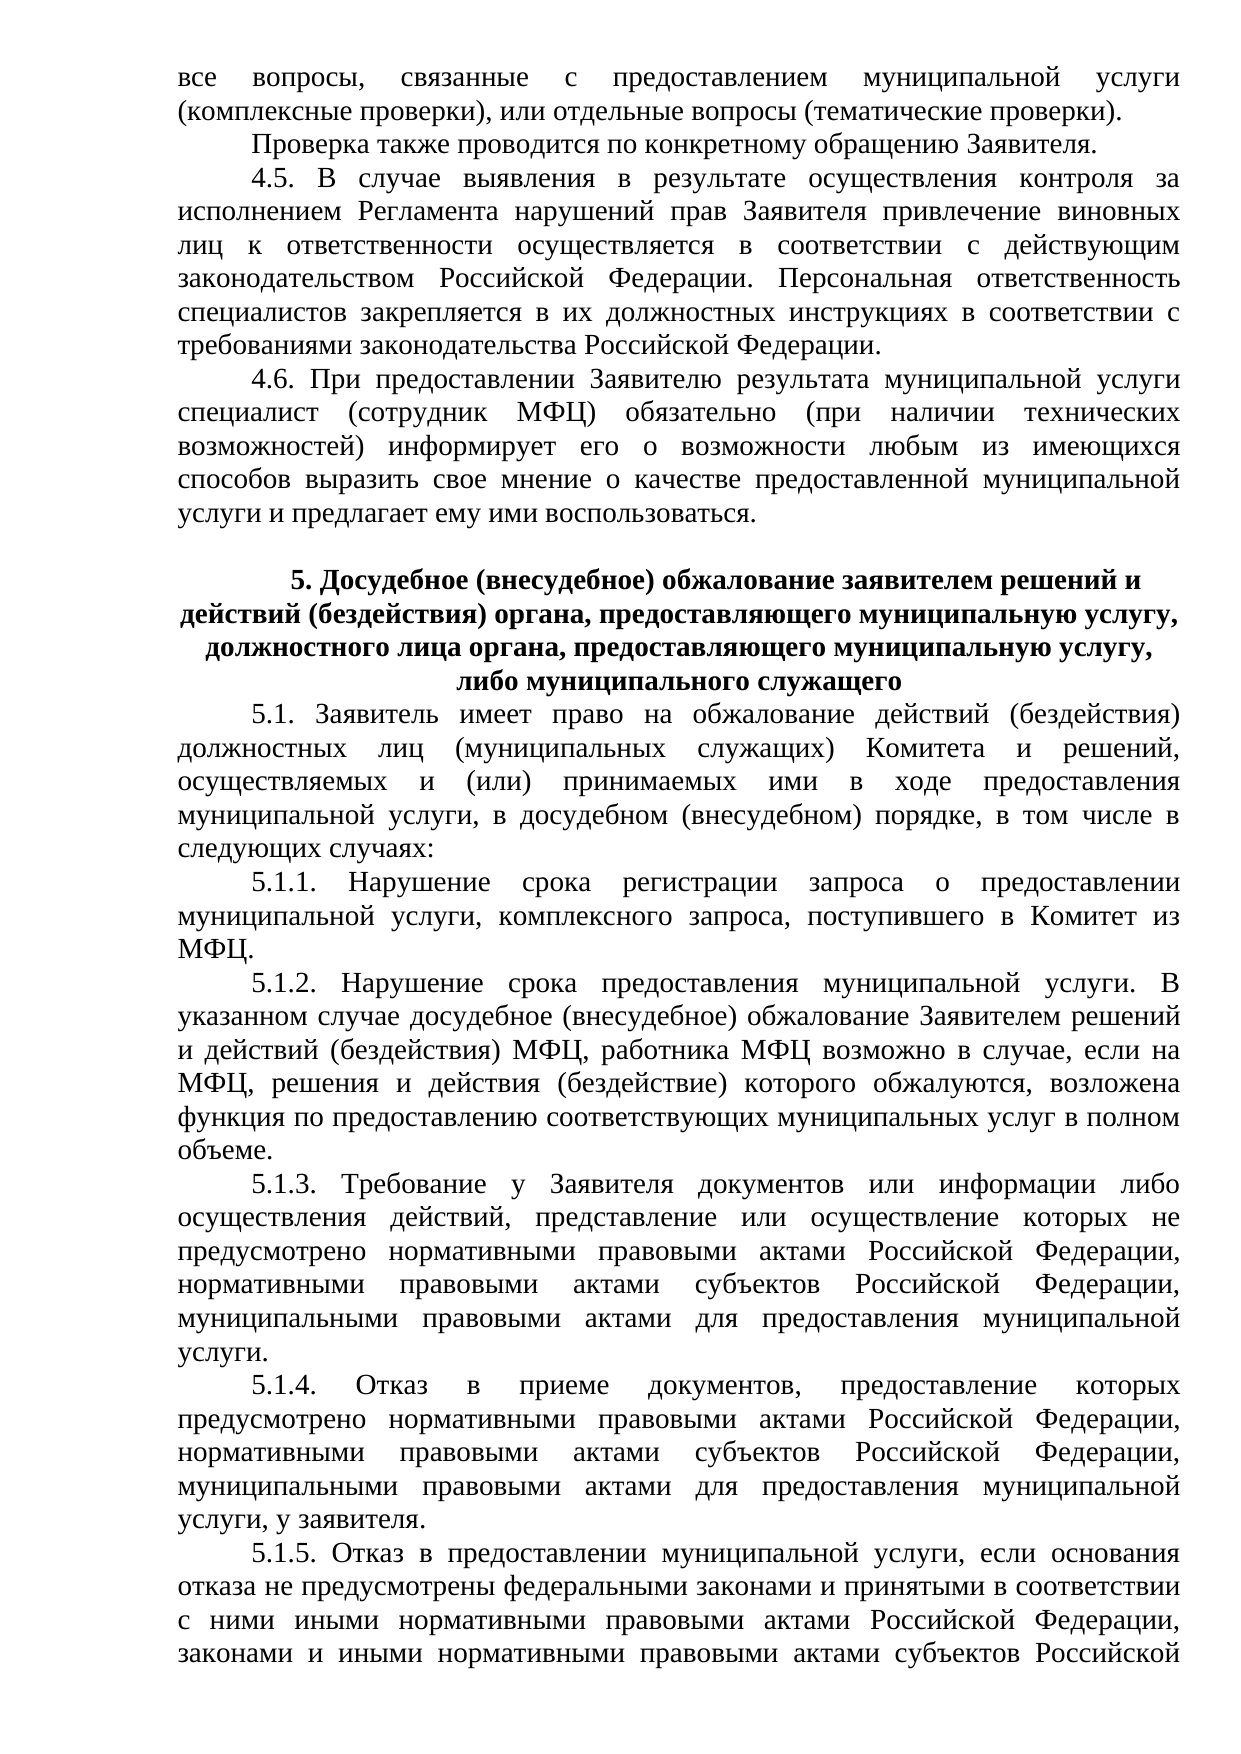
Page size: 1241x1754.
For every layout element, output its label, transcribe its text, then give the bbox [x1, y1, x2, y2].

text 4.5. В случае выявления в результате осуществления контроля за исполнением Регламента нарушений прав Заявителя привлечение виновных лиц к ответственности осуществляется в соответствии с действующим законодательством Российской Федерации. Персональная ответственность специалистов закрепляется в их должностных инструкциях в соответствии с требованиями законодательства Российской Федерации. [177, 160, 1181, 361]
subtitle 5.1. Заявитель имеет право на обжалование действий (бездействия) должностных лиц (муниципальных служащих) Комитета и решений, осуществляемых и (или) принимаемых ими в ходе предоставления муниципальной услуги, в досудебном (внесудебном) порядке, в том числе в следующих случаях: [177, 696, 1181, 864]
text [177, 59, 1181, 126]
text 4.6. При предоставлении Заявителю результата муниципальной услуги специалист (сотрудник МФЦ) обязательно (при наличии технических возможностей) информирует его о возможности любым из имеющихся способов выразить свое мнение о качестве предоставленной муниципальной услуги и предлагает ему ими воспользоваться. [177, 361, 1181, 529]
text 5.1.3. Требование у Заявителя документов или информации либо осуществления действий, представление или осуществление которых не предусмотрено нормативными правовыми актами Российской Федерации, нормативными правовыми актами субъектов Российской Федерации, муниципальными правовыми актами для предоставления муниципальной услуги. [177, 1166, 1181, 1367]
text 5.1.4. Отказ в приеме документов, предоставление которых предусмотрено нормативными правовыми актами Российской Федерации, нормативными правовыми актами субъектов Российской Федерации, муниципальными правовыми актами для предоставления муниципальной услуги, у заявителя. [177, 1367, 1181, 1535]
subtitle 5. Досудебное (внесудебное) обжалование заявителем решений и действий (бездействия) органа, предоставляющего муниципальную услугу, должностного лица органа, предоставляющего муниципальную услугу, либо муниципального служащего [177, 562, 1181, 696]
text 5.1.2. Нарушение срока предоставления муниципальной услуги. В указанном случае досудебное (внесудебное) обжалование Заявителем решений и действий (бездействия) МФЦ, работника МФЦ возможно в случае, если на МФЦ, решения и действия (бездействие) которого обжалуются, возложена функция по предоставлению соответствующих муниципальных услуг в полном объеме. [177, 965, 1181, 1166]
text Проверка также проводится по конкретному обращению Заявителя. [177, 126, 1181, 160]
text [177, 1535, 1181, 1669]
text 5.1.1. Нарушение срока регистрации запроса о предоставлении муниципальной услуги, комплексного запроса, поступившего в Комитет из МФЦ. [177, 864, 1181, 965]
